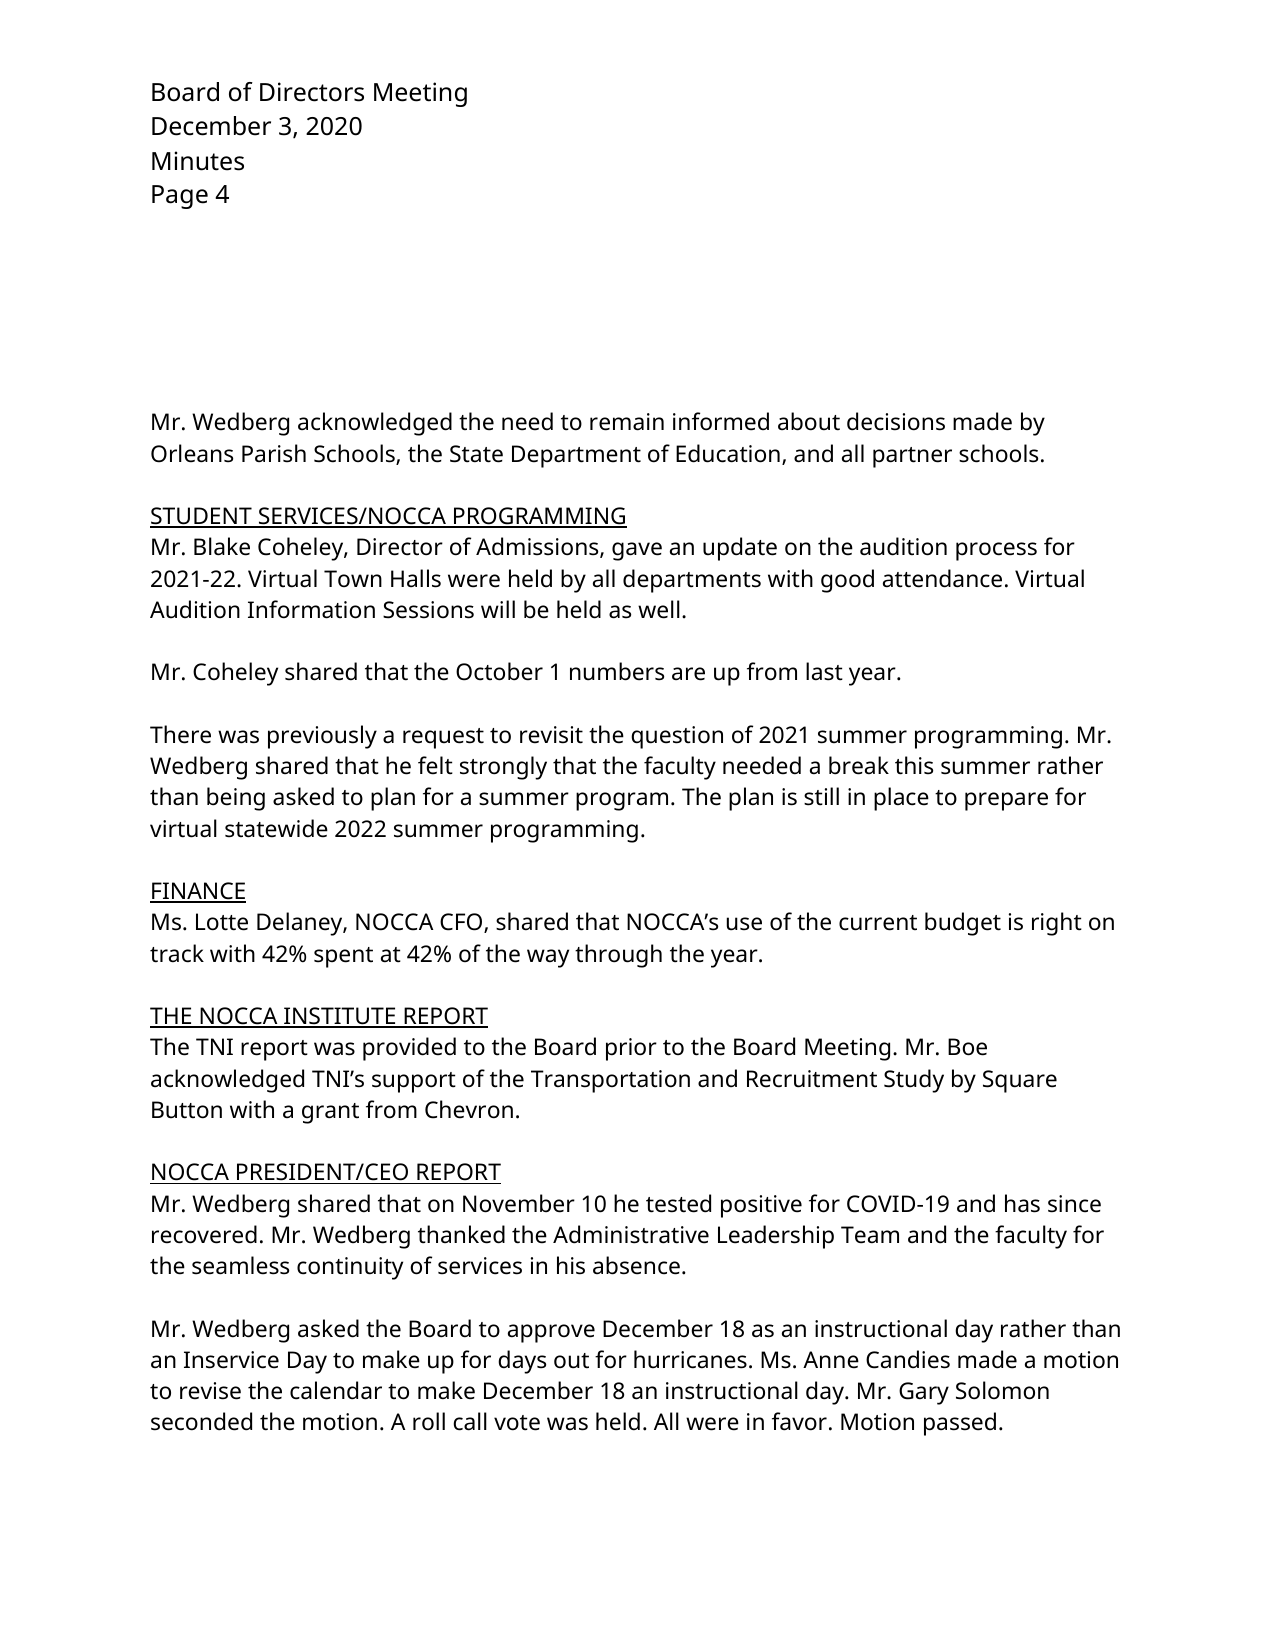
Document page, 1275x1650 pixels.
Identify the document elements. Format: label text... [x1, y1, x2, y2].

text THE NOCCA INSTITUTE REPORT [150, 1000, 1125, 1031]
text NOCCA PRESIDENT/CEO REPORT [150, 1156, 1125, 1187]
text FINANCE [150, 875, 1125, 906]
text Mr. Coheley shared that the October 1 numbers are up from last year. [150, 656, 1125, 687]
text STUDENT SERVICES/NOCCA PROGRAMMING [150, 500, 1125, 531]
text Mr. Wedberg acknowledged the need to remain informed about decisions made by Orleans Parish Schools, the State Department of Education, and all partner schools. [150, 406, 1125, 469]
text Mr. Wedberg asked the Board to approve December 18 as an instructional day rather than an Inservice Day to make up for days out for hurricanes. Ms. Anne Candies made a motion to revise the calendar to make December 18 an instructional day. Mr. Gary Solomon seconded the motion. A roll call vote was held. All were in favor. Motion passed. [150, 1312, 1125, 1437]
text The TNI report was provided to the Board prior to the Board Meeting. Mr. Boe acknowledged TNI’s support of the Transportation and Recruitment Study by Square Button with a grant from Chevron. [150, 1031, 1125, 1125]
text There was previously a request to revisit the question of 2021 summer programming. Mr. Wedberg shared that he felt strongly that the faculty needed a break this summer rather than being asked to plan for a summer program. The plan is still in place to prepare for virtual statewide 2022 summer programming. [150, 719, 1125, 844]
text Mr. Wedberg shared that on November 10 he tested positive for COVID-19 and has since recovered. Mr. Wedberg thanked the Administrative Leadership Team and the faculty for the seamless continuity of services in his absence. [150, 1187, 1125, 1281]
text Ms. Lotte Delaney, NOCCA CFO, shared that NOCCA’s use of the current budget is right on track with 42% spent at 42% of the way through the year. [150, 906, 1125, 969]
text Mr. Blake Coheley, Director of Admissions, gave an update on the audition process for 2021-22. Virtual Town Halls were held by all departments with good attendance. Virtual Audition Information Sessions will be held as well. [150, 531, 1125, 625]
